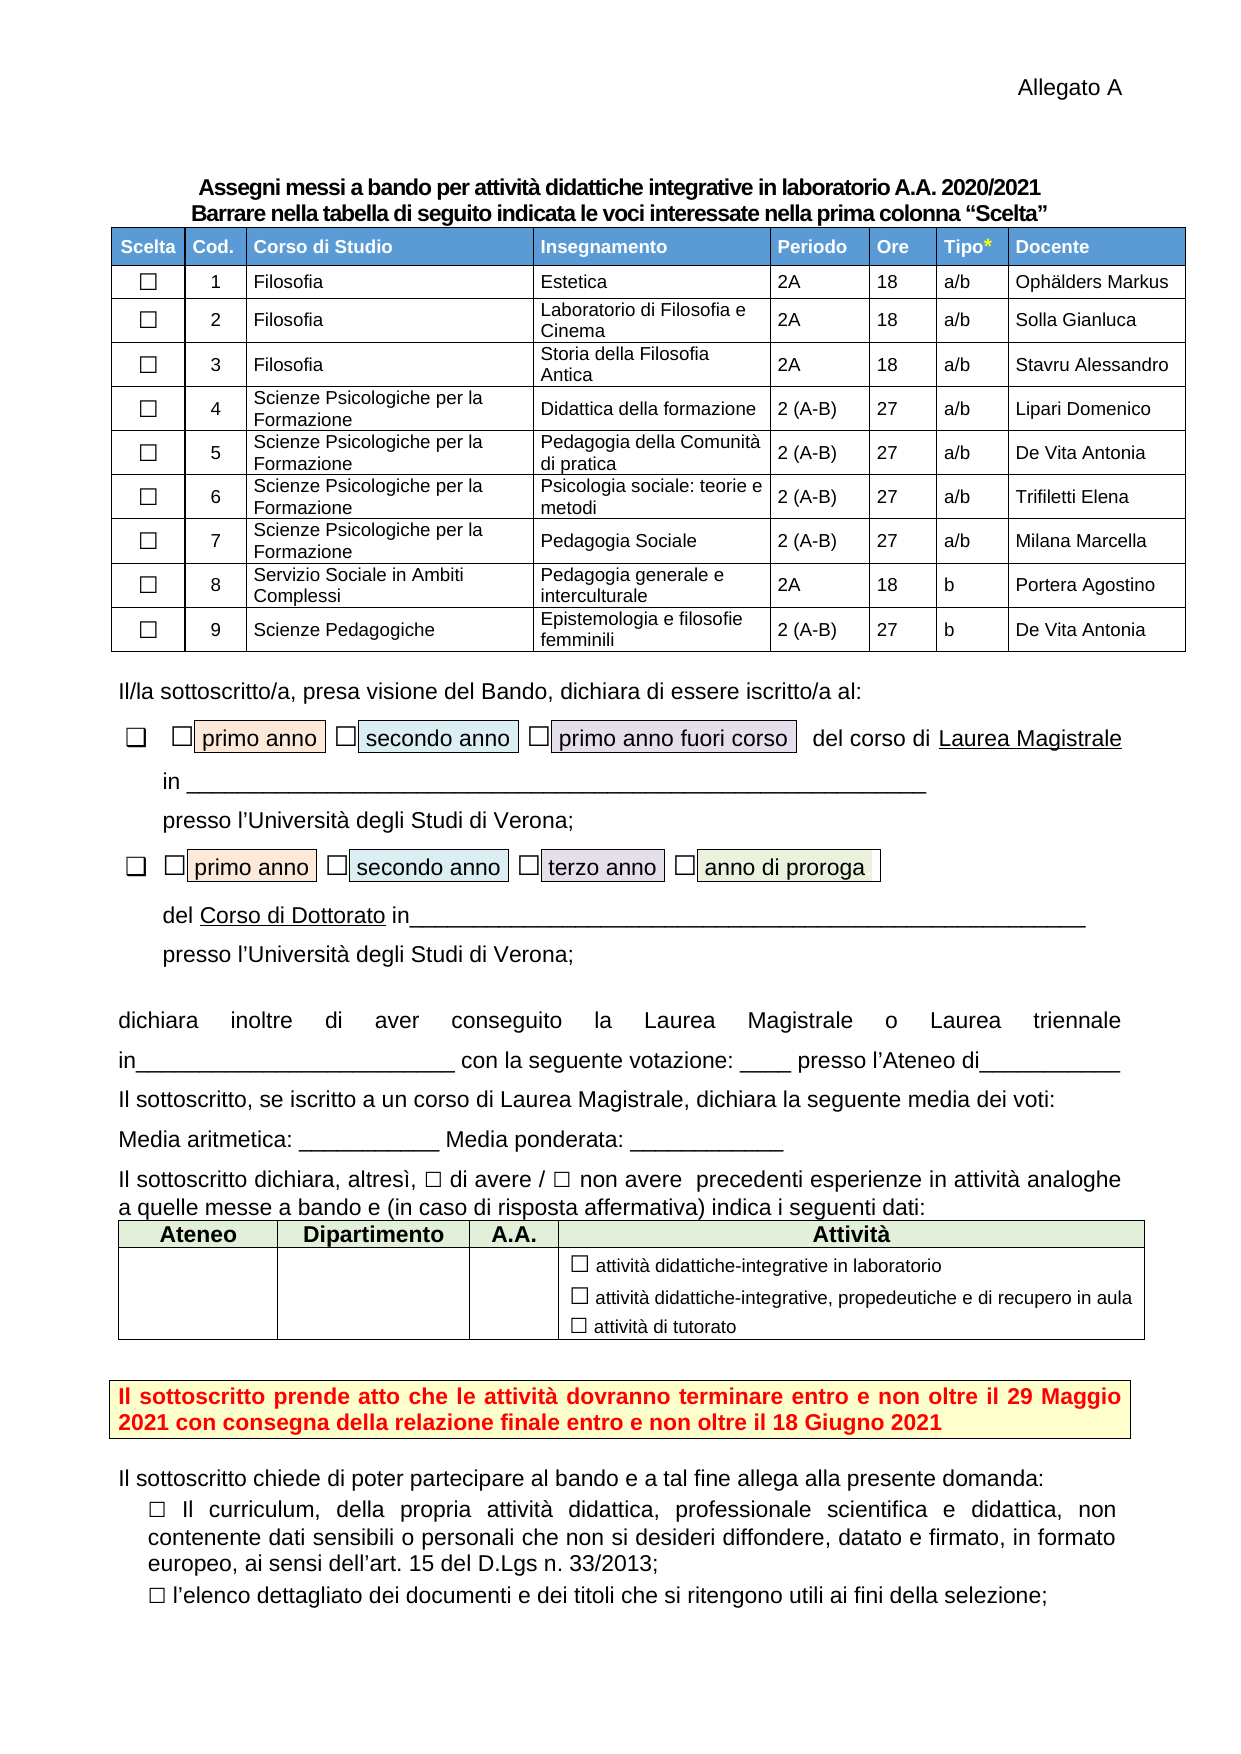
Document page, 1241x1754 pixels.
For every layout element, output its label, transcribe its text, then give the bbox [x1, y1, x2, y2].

table_cell [278, 1248, 469, 1339]
table_cell a/b [937, 519, 1008, 562]
table_cell Scienze Pedagogiche [247, 608, 533, 651]
table_cell a/b [937, 475, 1008, 518]
text Il sottoscritto chiede di poter partecipare al bando e a tal fine allega alla presente domanda: [118, 1465, 1122, 1491]
table_header Corso di Studio [247, 228, 533, 265]
table_cell Pedagogia della Comunità di pratica [534, 431, 770, 474]
table_cell Stavru Alessandro [1009, 343, 1185, 386]
table_cell De Vita Antonia [1009, 608, 1185, 651]
table_cell 2 [186, 299, 246, 342]
table_cell [112, 519, 184, 562]
table_cell Filosofia [247, 266, 533, 297]
table_cell 4 [186, 387, 246, 430]
table_cell Laboratorio di Filosofia e Cinema [534, 299, 770, 342]
list primo anno secondo anno terzo anno anno di proroga. [125, 847, 1123, 883]
table_cell Servizio Sociale in Ambiti Complessi [247, 564, 533, 607]
table_cell 2A [771, 266, 869, 297]
table_cell [112, 387, 184, 430]
table_cell 27 [870, 431, 936, 474]
table_cell 7 [186, 519, 246, 562]
table_cell a/b [937, 343, 1008, 386]
table_header Ore [870, 228, 936, 265]
table_cell [470, 1248, 558, 1339]
table_cell b [937, 564, 1008, 607]
table_cell 18 [870, 564, 936, 607]
table_cell Milana Marcella [1009, 519, 1185, 562]
list presso l’Università degli Studi di Verona; [162, 941, 1123, 968]
list primo anno secondo anno primo anno fuori corso del corso di Laurea Magistrale in __________________________________________________________ [125, 718, 1123, 794]
title Barrare nella tabella di seguito indicata le voci interessate nella prima colonna “Scelta” [118, 200, 1122, 227]
table_cell 1 [186, 266, 246, 297]
table_cell a/b [937, 387, 1008, 430]
table_header Docente [1009, 228, 1185, 265]
table_cell Estetica [534, 266, 770, 297]
table_cell [112, 475, 184, 518]
table_cell Epistemologia e filosofie femminili [534, 608, 770, 651]
table_cell 27 [870, 519, 936, 562]
table_header Tipo* [937, 228, 1008, 265]
table_cell Ophälders Markus [1009, 266, 1185, 297]
table_cell 18 [870, 266, 936, 297]
table_cell 2A [771, 564, 869, 607]
table_cell a/b [937, 266, 1008, 297]
table_header Scelta [112, 228, 184, 265]
table_cell Scienze Psicologiche per la Formazione [247, 387, 533, 430]
text l’elenco dettagliato dei documenti e dei titoli che si ritengono utili ai fini della selezione; [148, 1581, 1117, 1609]
text dichiara inoltre di aver conseguito la Laurea Magistrale o Laurea triennale in_________________________ con la seguente votazione: ____ presso l’Ateneo di___________ [118, 1007, 1123, 1073]
table_cell Filosofia [247, 343, 533, 386]
table_cell Portera Agostino [1009, 564, 1185, 607]
table_cell Pedagogia generale e interculturale [534, 564, 770, 607]
table_cell Didattica della formazione [534, 387, 770, 430]
table_header Cod. [186, 228, 246, 265]
table_cell 18 [870, 299, 936, 342]
text Media aritmetica: ___________ Media ponderata: ____________ [118, 1126, 1122, 1152]
table_cell 3 [186, 343, 246, 386]
table_cell 2A [771, 299, 869, 342]
table_cell b [937, 608, 1008, 651]
table_cell 2 (A-B) [771, 431, 869, 474]
table_header A.A. [470, 1221, 558, 1247]
table_cell [112, 299, 184, 342]
table_cell Scienze Psicologiche per la Formazione [247, 475, 533, 518]
table_cell [112, 564, 184, 607]
table_header Periodo [771, 228, 869, 265]
table_cell Pedagogia Sociale [534, 519, 770, 562]
table_cell attività didattiche-integrative in laboratorio attività didattiche-integrative, propedeutiche e di recupero in aula attività di tutorato [559, 1248, 1144, 1339]
table_cell 2A [771, 343, 869, 386]
table_cell a/b [937, 299, 1008, 342]
table_cell 8 [186, 564, 246, 607]
table_cell a/b [937, 431, 1008, 474]
table_cell 2 (A-B) [771, 608, 869, 651]
list presso l’Università degli Studi di Verona; [162, 807, 1123, 833]
table_header Ateneo [119, 1221, 277, 1247]
table_cell [112, 608, 184, 651]
table_cell Scienze Psicologiche per la Formazione [247, 519, 533, 562]
text Il sottoscritto prende atto che le attività dovranno terminare entro e non oltre il 29 Maggio 2021 con consegna della relazione finale entro e non oltre il 18 Giugno 2021 [110, 1381, 1130, 1438]
table_cell 5 [186, 431, 246, 474]
text Il sottoscritto dichiara, altresì, di avere / non avere precedenti esperienze in attività analoghe a quelle messe a bando e (in caso di risposta affermativa) indica i seguenti dati: [118, 1165, 1122, 1220]
table_cell [112, 431, 184, 474]
table_header Dipartimento [278, 1221, 469, 1247]
table_cell 2 (A-B) [771, 387, 869, 430]
table_cell [112, 266, 184, 297]
table_cell Filosofia [247, 299, 533, 342]
table_cell 27 [870, 608, 936, 651]
text Il sottoscritto, se iscritto a un corso di Laurea Magistrale, dichiara la seguente media dei voti: [118, 1086, 1122, 1112]
table_cell De Vita Antonia [1009, 431, 1185, 474]
table_cell 6 [186, 475, 246, 518]
table_cell 27 [870, 475, 936, 518]
table_cell Solla Gianluca [1009, 299, 1185, 342]
table_cell 9 [186, 608, 246, 651]
table_header Insegnamento [534, 228, 770, 265]
table_cell Storia della Filosofia Antica [534, 343, 770, 386]
list del Corso di Dottorato in_____________________________________________________ [162, 902, 1123, 928]
table_cell Trifiletti Elena [1009, 475, 1185, 518]
table_cell Lipari Domenico [1009, 387, 1185, 430]
text Il/la sottoscritto/a, presa visione del Bando, dichiara di essere iscritto/a al: [118, 678, 1123, 704]
table_cell Psicologia sociale: teorie e metodi [534, 475, 770, 518]
table_cell 18 [870, 343, 936, 386]
table_cell Scienze Psicologiche per la Formazione [247, 431, 533, 474]
table_cell 2 (A-B) [771, 475, 869, 518]
text Il curriculum, della propria attività didattica, professionale scientifica e didattica, non contenente dati sensibili o personali che non si desideri diffondere, datato e firmato, in formato europeo, ai sensi dell’art. 15 del D.Lgs n. 33/2013; [148, 1496, 1117, 1577]
table_header Attività [559, 1221, 1144, 1247]
title Assegni messi a bando per attività didattiche integrative in laboratorio A.A. 2020/2021 [118, 174, 1122, 200]
table_cell 2 (A-B) [771, 519, 869, 562]
table_cell [119, 1248, 277, 1339]
table_cell [112, 343, 184, 386]
table_cell 27 [870, 387, 936, 430]
